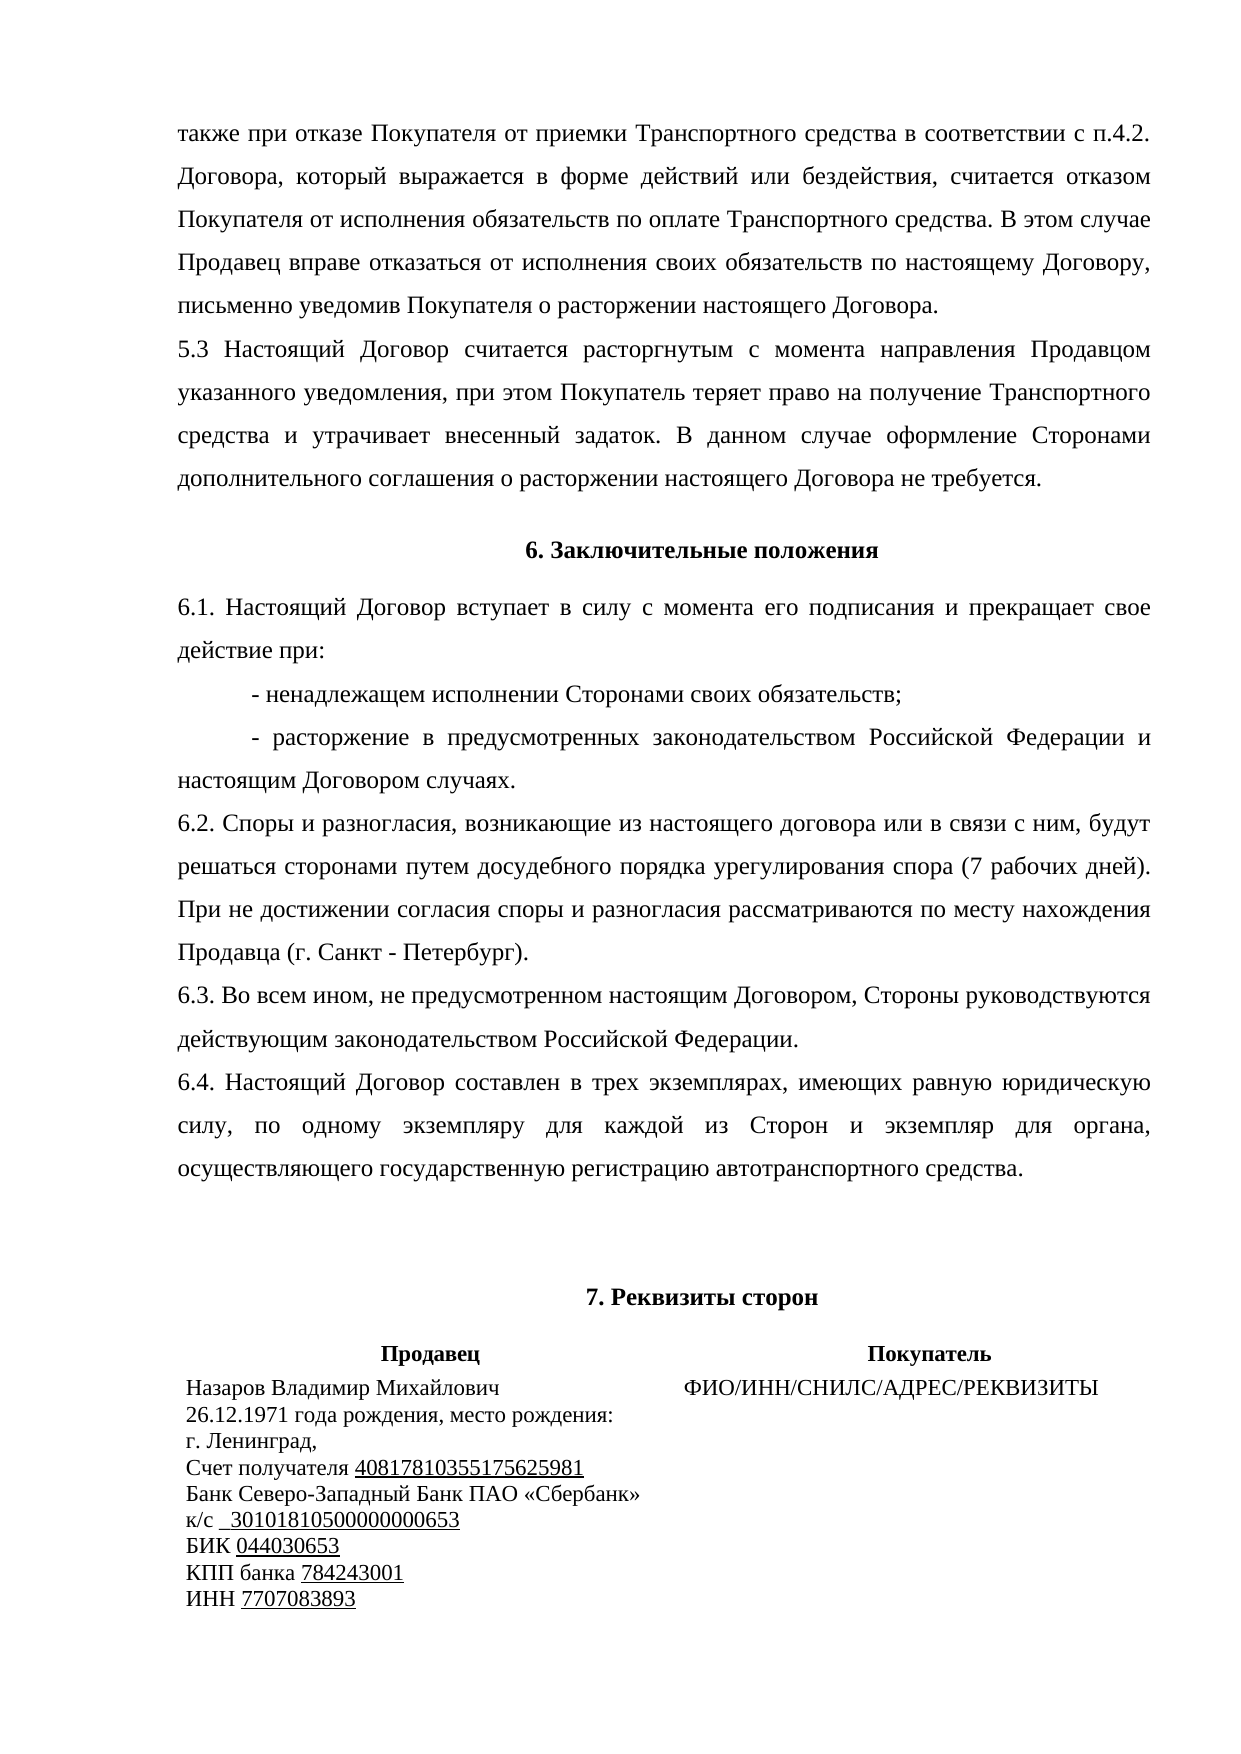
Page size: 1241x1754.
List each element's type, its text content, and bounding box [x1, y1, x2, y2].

table_header Покупатель [679, 1340, 1180, 1374]
list 6.3. Во всем ином, не предусмотренном настоящим Договором, Стороны руководствуются действующим законодательством Российской Федерации. [177, 981, 1152, 1052]
list 6.4. Настоящий Договор составлен в трех экземплярах, имеющих равную юридическую силу, по одному экземпляру для каждой из Сторон и экземпляр для органа, осуществляющего государственную регистрацию автотранспортного средства. [177, 1067, 1152, 1182]
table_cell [181, 1375, 679, 1612]
list 6.2. Споры и разногласия, возникающие из настоящего договора или в связи с ним, будут решаться сторонами путем досудебного порядка урегулирования спора (7 рабочих дней). При не достижении согласия споры и разногласия рассматриваются по месту нахождения Продавца (г. Санкт - Петербург). [177, 808, 1152, 966]
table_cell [679, 1375, 1180, 1612]
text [177, 118, 1152, 319]
list - расторжение в предусмотренных законодательством Российской Федерации и настоящим Договором случаях. [177, 722, 1152, 794]
list 6. Заключительные положения [252, 535, 1152, 564]
list 7. Реквизиты сторон [252, 1282, 1152, 1311]
list 6.1. Настоящий Договор вступает в силу с момента его подписания и прекращает свое действие при: [177, 592, 1152, 664]
table_header Продавец [181, 1340, 679, 1374]
list - ненадлежащем исполнении Сторонами своих обязательств; [177, 679, 1152, 707]
list 5.3 Настоящий Договор считается расторгнутым с момента направления Продавцом указанного уведомления, при этом Покупатель теряет право на получение Транспортного средства и утрачивает внесенный задаток. В данном случае оформление Сторонами дополнительного соглашения о расторжении настоящего Договора не требуется. [177, 334, 1152, 492]
